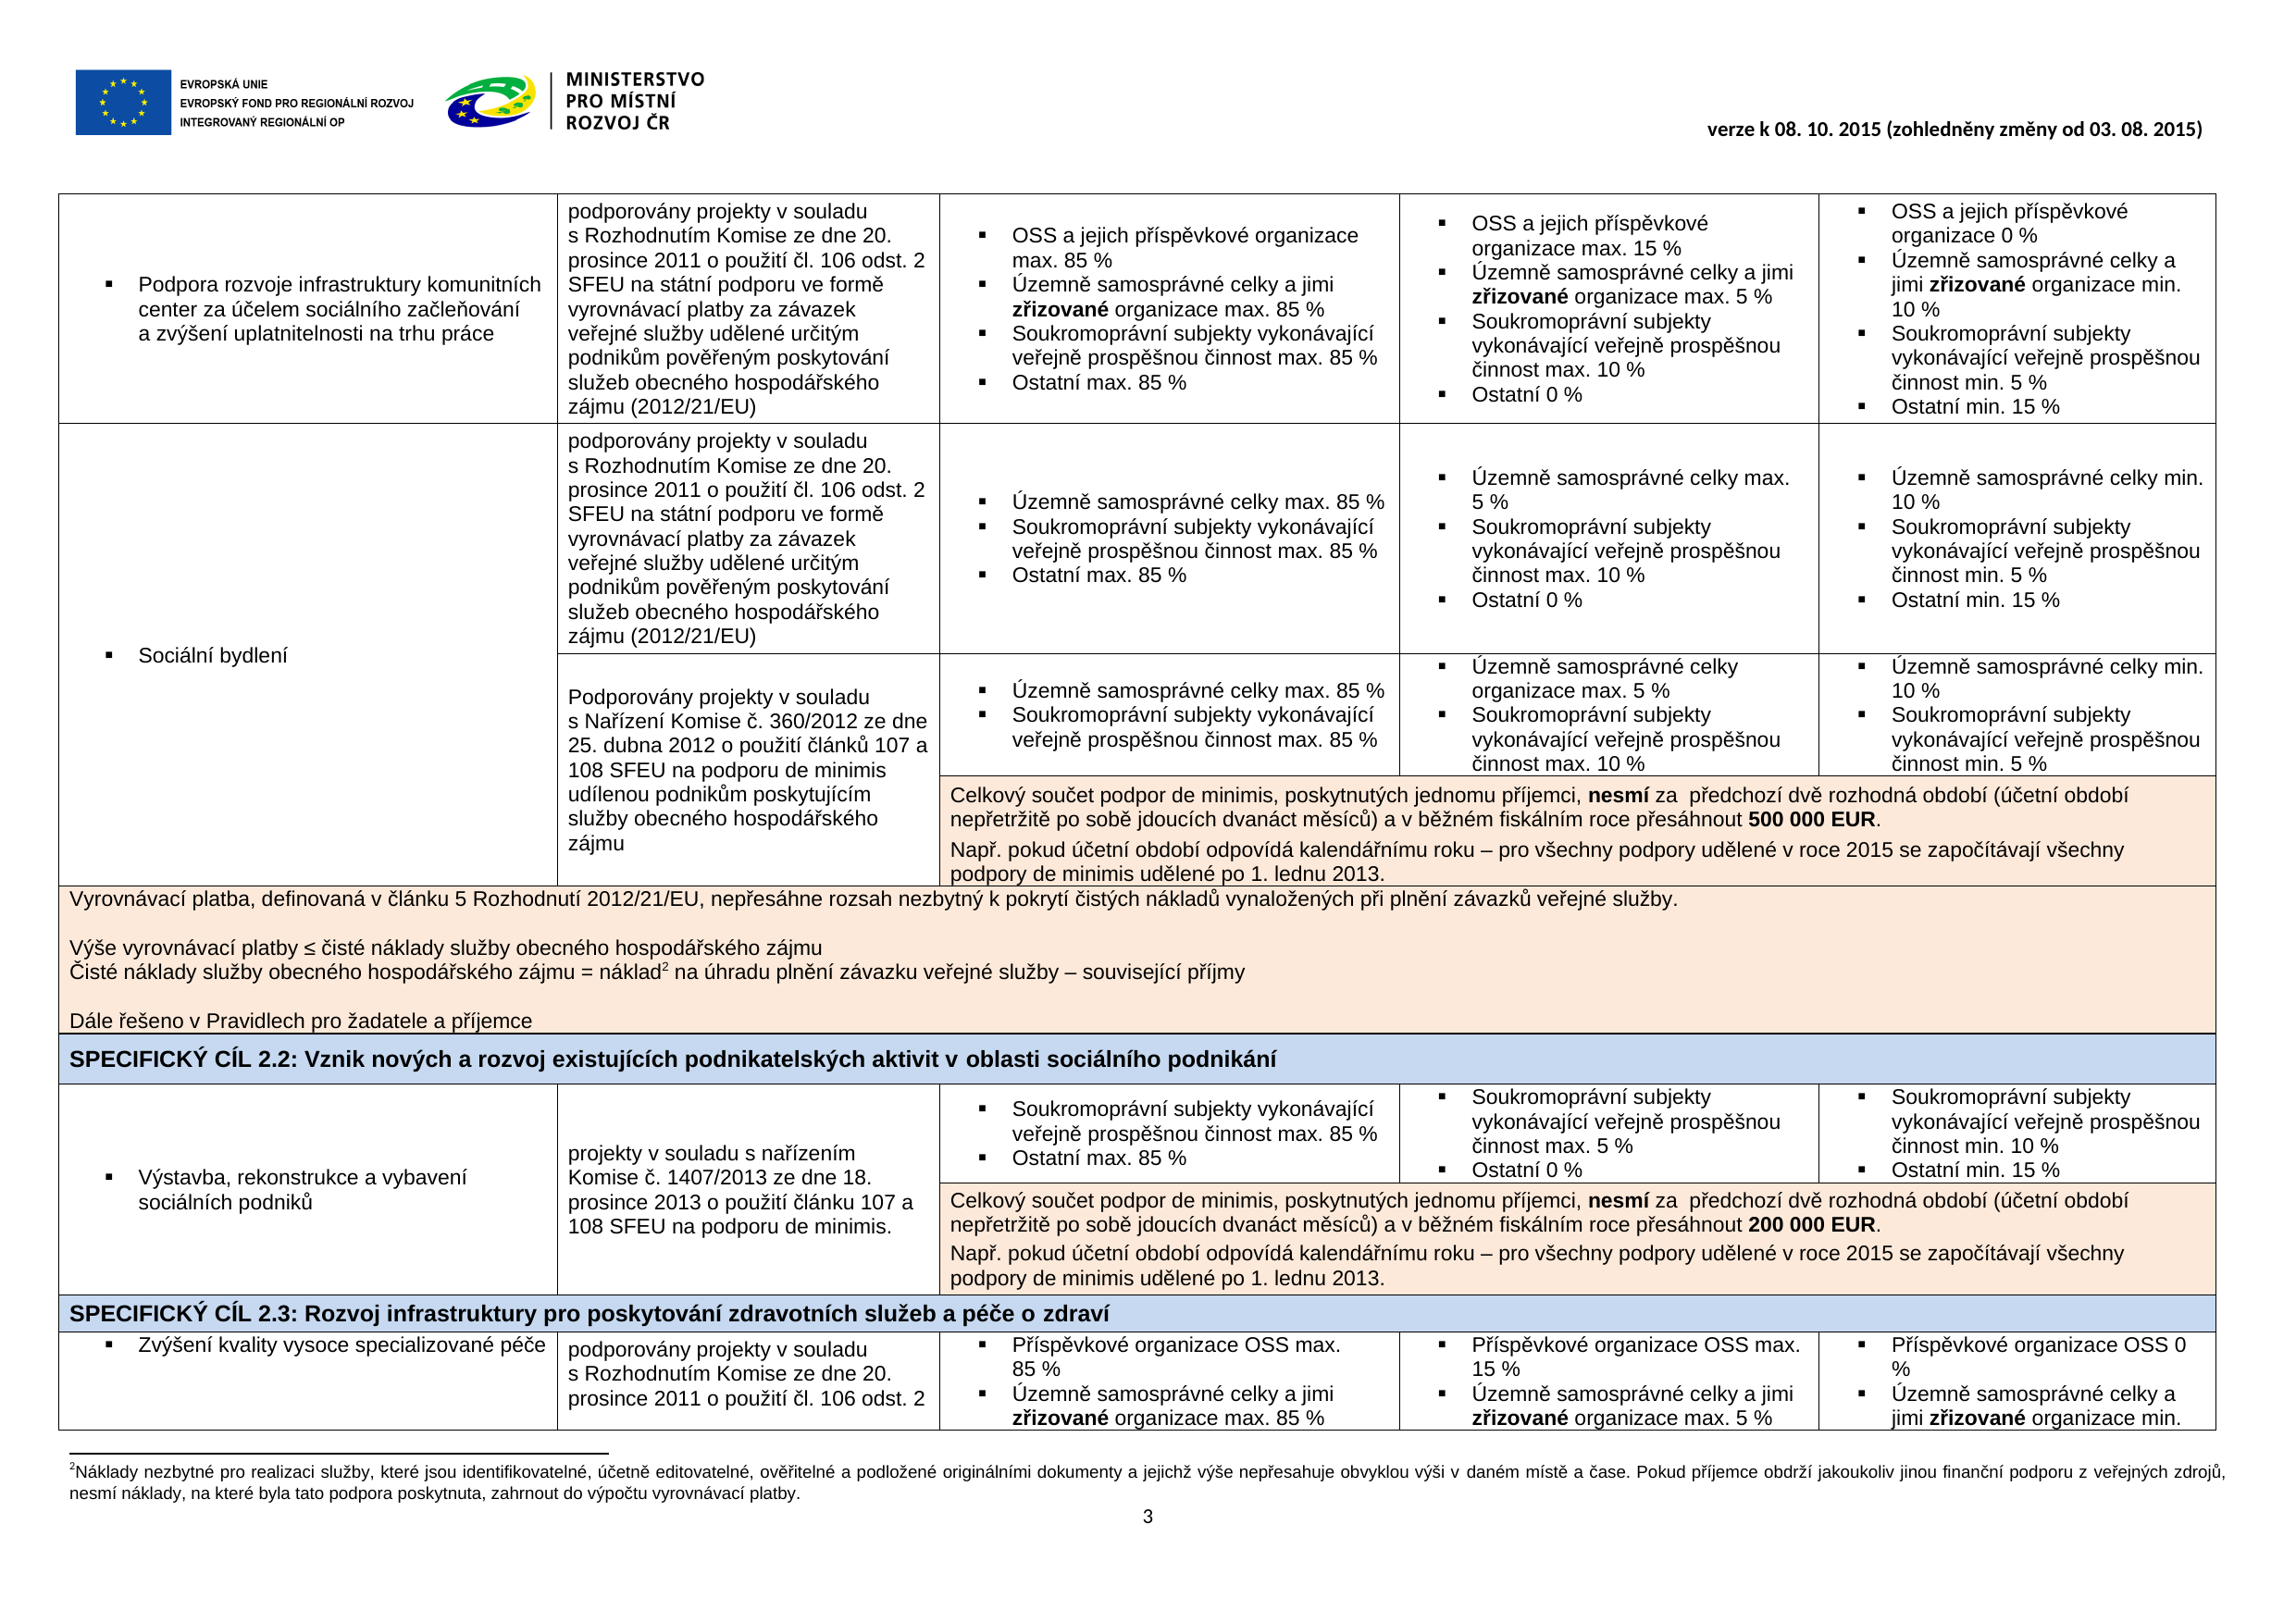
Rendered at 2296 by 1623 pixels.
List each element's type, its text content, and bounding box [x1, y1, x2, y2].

table_cell Zvýšení kvality vysoce specializované péče [59, 1332, 557, 1430]
table_cell Příspěvkové organizace OSS max. 15 % Územně samosprávné celky a jimi zřizované organizace max. 5 % Ostatní 0 % [1400, 1332, 1818, 1430]
table_cell Podpora rozvoje infrastruktury komunitních center za účelem sociálního začleňování a zvýšení uplatnitelnosti na trhu práce [59, 194, 557, 423]
table_cell Územně samosprávné celky max. 85 % Soukromoprávní subjekty vykonávající veřejně prospěšnou činnost max. 85 % [940, 654, 1399, 775]
table_cell SPECIFICKÝ CÍL 2.3: Rozvoj infrastruktury pro poskytování zdravotních služeb a péče o zdraví [59, 1295, 2215, 1332]
table_cell Příspěvkové organizace OSS 0 % Územně samosprávné celky a jimi zřizované organizace min. 10 % Ostatní min. 15 % [1819, 1332, 2215, 1430]
table_cell Soukromoprávní subjekty vykonávající veřejně prospěšnou činnost max. 5 % Ostatní 0 % [1400, 1084, 1818, 1183]
table_cell Územně samosprávné celky min. 10 % Soukromoprávní subjekty vykonávající veřejně prospěšnou činnost min. 5 % Ostatní min. 15 % [1819, 424, 2215, 653]
table_cell Územně samosprávné celky min. 10 % Soukromoprávní subjekty vykonávající veřejně prospěšnou činnost min. 5 % [1819, 654, 2215, 775]
table_cell Vyrovnávací platba, definovaná v článku 5 Rozhodnutí 2012/21/EU, nepřesáhne rozsah nezbytný k pokrytí čistých nákladů vynaložených při plnění závazků veřejné služby. Výše vyrovnávací platby ≤ čisté náklady služby obecného hospodářského zájmu Čisté náklady služby obecného hospodářského zájmu = náklad na úhradu plnění závazku veřejné služby – související příjmy Dále řešeno v Pravidlech pro žadatele a příjemce [59, 886, 2215, 1033]
table_cell projekty v souladu s nařízením Komise č. 1407/2013 ze dne 18. prosince 2013 o použití článku 107 a 108 SFEU na podporu de minimis. [558, 1084, 939, 1295]
table_cell Územně samosprávné celky max. 85 % Soukromoprávní subjekty vykonávající veřejně prospěšnou činnost max. 85 % Ostatní max. 85 % [940, 424, 1399, 653]
table_cell Výstavba, rekonstrukce a vybavení sociálních podniků [59, 1084, 557, 1295]
table_cell Sociální bydlení [59, 424, 557, 886]
table_cell Soukromoprávní subjekty vykonávající veřejně prospěšnou činnost max. 85 % Ostatní max. 85 % [940, 1084, 1399, 1183]
table_cell Celkový součet podpor de minimis, poskytnutých jednomu příjemci, nesmí za předchozí dvě rozhodná období (účetní období nepřetržitě po sobě jdoucích dvanáct měsíců) a v běžném fiskálním roce přesáhnout 500 000 EUR. Např. pokud účetní období odpovídá kalendářnímu roku – pro všechny podpory udělené v roce 2015 se započítávají všechny podpory de minimis udělené po 1. lednu 2013. [940, 776, 2215, 886]
table_cell Územně samosprávné celky max. 5 % Soukromoprávní subjekty vykonávající veřejně prospěšnou činnost max. 10 % Ostatní 0 % [1400, 424, 1818, 653]
table_cell Soukromoprávní subjekty vykonávající veřejně prospěšnou činnost min. 10 % Ostatní min. 15 % [1819, 1084, 2215, 1183]
table_cell Celkový součet podpor de minimis, poskytnutých jednomu příjemci, nesmí za předchozí dvě rozhodná období (účetní období nepřetržitě po sobě jdoucích dvanáct měsíců) a v běžném fiskálním roce přesáhnout 200 000 EUR. Např. pokud účetní období odpovídá kalendářnímu roku – pro všechny podpory udělené v roce 2015 se započítávají všechny podpory de minimis udělené po 1. lednu 2013. [940, 1183, 2215, 1295]
table_cell Územně samosprávné celky organizace max. 5 % Soukromoprávní subjekty vykonávající veřejně prospěšnou činnost max. 10 % [1400, 654, 1818, 775]
table_cell SPECIFICKÝ CÍL 2.2: Vznik nových a rozvoj existujících podnikatelských aktivit v oblasti sociálního podnikání [59, 1035, 2215, 1084]
table_cell Podporovány projekty v souladu s Nařízení Komise č. 360/2012 ze dne 25. dubna 2012 o použití článků 107 a 108 SFEU na podporu de minimis udílenou podnikům poskytujícím služby obecného hospodářského zájmu [558, 654, 939, 886]
picture [69, 68, 714, 137]
table_cell Příspěvkové organizace OSS max. 85 % Územně samosprávné celky a jimi zřizované organizace max. 85 % Ostatní max. 85 % [940, 1332, 1399, 1430]
